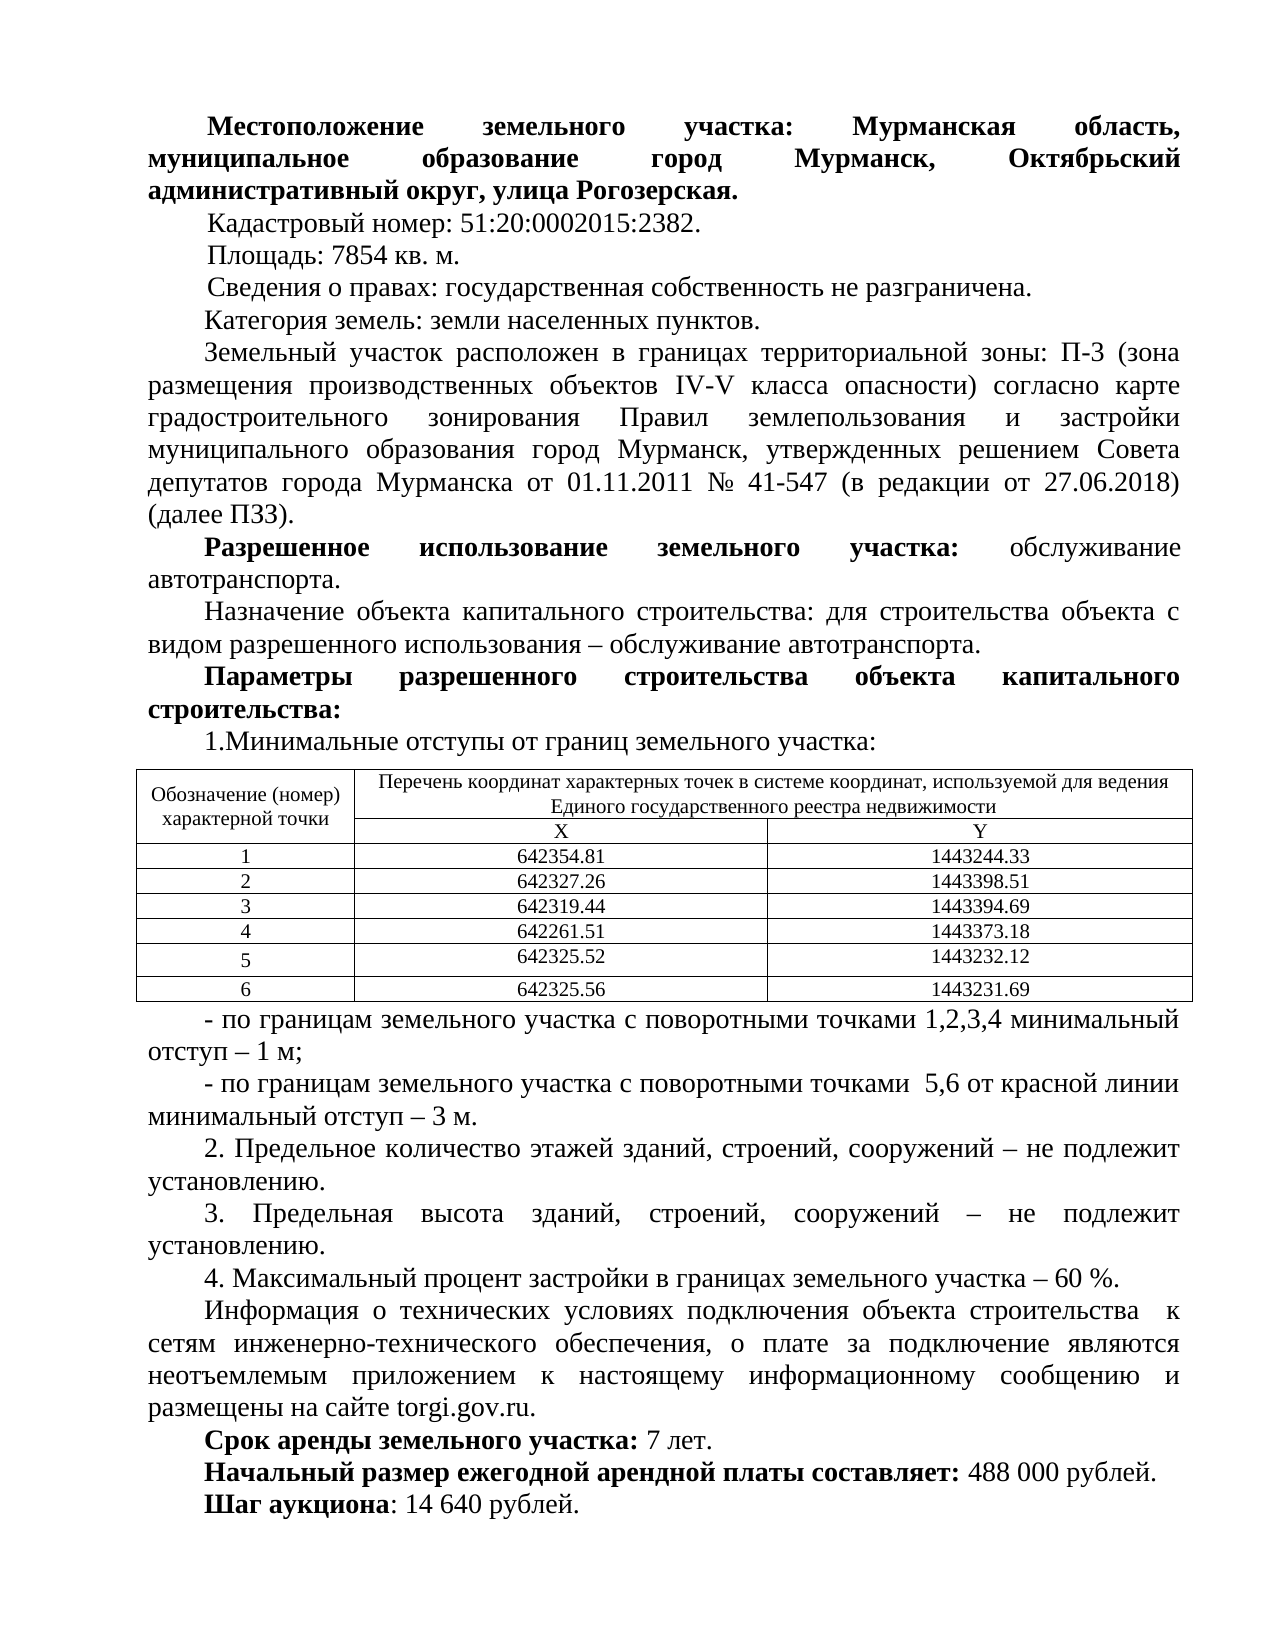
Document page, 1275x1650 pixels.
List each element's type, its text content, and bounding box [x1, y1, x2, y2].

text 1.Минимальные отступы от границ земельного участка: [148, 724, 1181, 756]
table_cell 642319.44 [355, 894, 767, 918]
text 3. Предельная высота зданий, строений, сооружений – не подлежит установлению. [148, 1196, 1181, 1261]
table_cell 1 [137, 844, 354, 868]
text Параметры разрешенного строительства объекта капитального строительства: [148, 659, 1181, 724]
text Начальный размер ежегодной арендной платы составляет: 488 000 рублей. [148, 1455, 1181, 1488]
table_cell 642325.52 [355, 944, 767, 976]
table_cell 642327.26 [355, 869, 767, 893]
text Информация о технических условиях подключения объекта строительства к сетям инженерно-технического обеспечения, о плате за подключение являются неотъемлемым приложением к настоящему информационному сообщению и размещены на сайте torgi.gov.ru. [148, 1293, 1181, 1423]
table_cell 642261.51 [355, 919, 767, 943]
table_cell 1443244.33 [768, 844, 1192, 868]
table_cell 6 [137, 977, 354, 1001]
table_cell 642354.81 [355, 844, 767, 868]
text Срок аренды земельного участка: 7 лет. [148, 1423, 1181, 1455]
table_cell 5 [137, 944, 354, 976]
table_cell 3 [137, 894, 354, 918]
text Шаг аукциона: 14 640 рублей. [148, 1488, 1181, 1520]
table_cell 1443373.18 [768, 919, 1192, 943]
text - по границам земельного участка с поворотными точками 1,2,3,4 минимальный отступ – 1 м; [148, 1002, 1181, 1066]
table_header Перечень координат характерных точек в системе координат, используемой для ведения Единого государственного реестра недвижимости [355, 770, 1192, 818]
table_cell 1443398.51 [768, 869, 1192, 893]
table_header Обозначение (номер) характерной точки [137, 770, 354, 843]
text Земельный участок расположен в границах территориальной зоны: П-3 (зона размещения производственных объектов IV-V класса опасности) согласно карте градостроительного зонирования Правил землепользования и застройки муниципального образования город Мурманск, утвержденных решением Совета депутатов города Мурманска от 01.11.2011 № 41-547 (в редакции от 27.06.2018) (далее ПЗЗ). [148, 335, 1181, 530]
text Площадь: 7854 кв. м. [148, 238, 1181, 271]
table_cell 2 [137, 869, 354, 893]
table_cell 642325.56 [355, 977, 767, 1001]
table_cell 1443231.69 [768, 977, 1192, 1001]
table_cell 1443232.12 [768, 944, 1192, 976]
table_cell Y [768, 819, 1192, 843]
table_cell X [355, 819, 767, 843]
text 4. Максимальный процент застройки в границах земельного участка – 60 %. [148, 1261, 1181, 1293]
text Категория земель: земли населенных пунктов. [148, 303, 1181, 335]
text Назначение объекта капитального строительства: для строительства объекта с видом разрешенного использования – обслуживание автотранспорта. [148, 594, 1181, 659]
table_cell 1443394.69 [768, 894, 1192, 918]
text 2. Предельное количество этажей зданий, строений, сооружений – не подлежит установлению. [148, 1131, 1181, 1196]
text - по границам земельного участка с поворотными точками 5,6 от красной линии минимальный отступ – 3 м. [148, 1066, 1181, 1131]
text Кадастровый номер: 51:20:0002015:2382. [148, 206, 1181, 238]
table_cell 4 [137, 919, 354, 943]
text Разрешенное использование земельного участка: обслуживание автотранспорта. [148, 530, 1181, 594]
text Местоположение земельного участка: Мурманская область, муниципальное образование город Мурманск, Октябрьский административный округ, улица Рогозерская. [148, 108, 1181, 206]
text Сведения о правах: государственная собственность не разграничена. [148, 271, 1181, 303]
